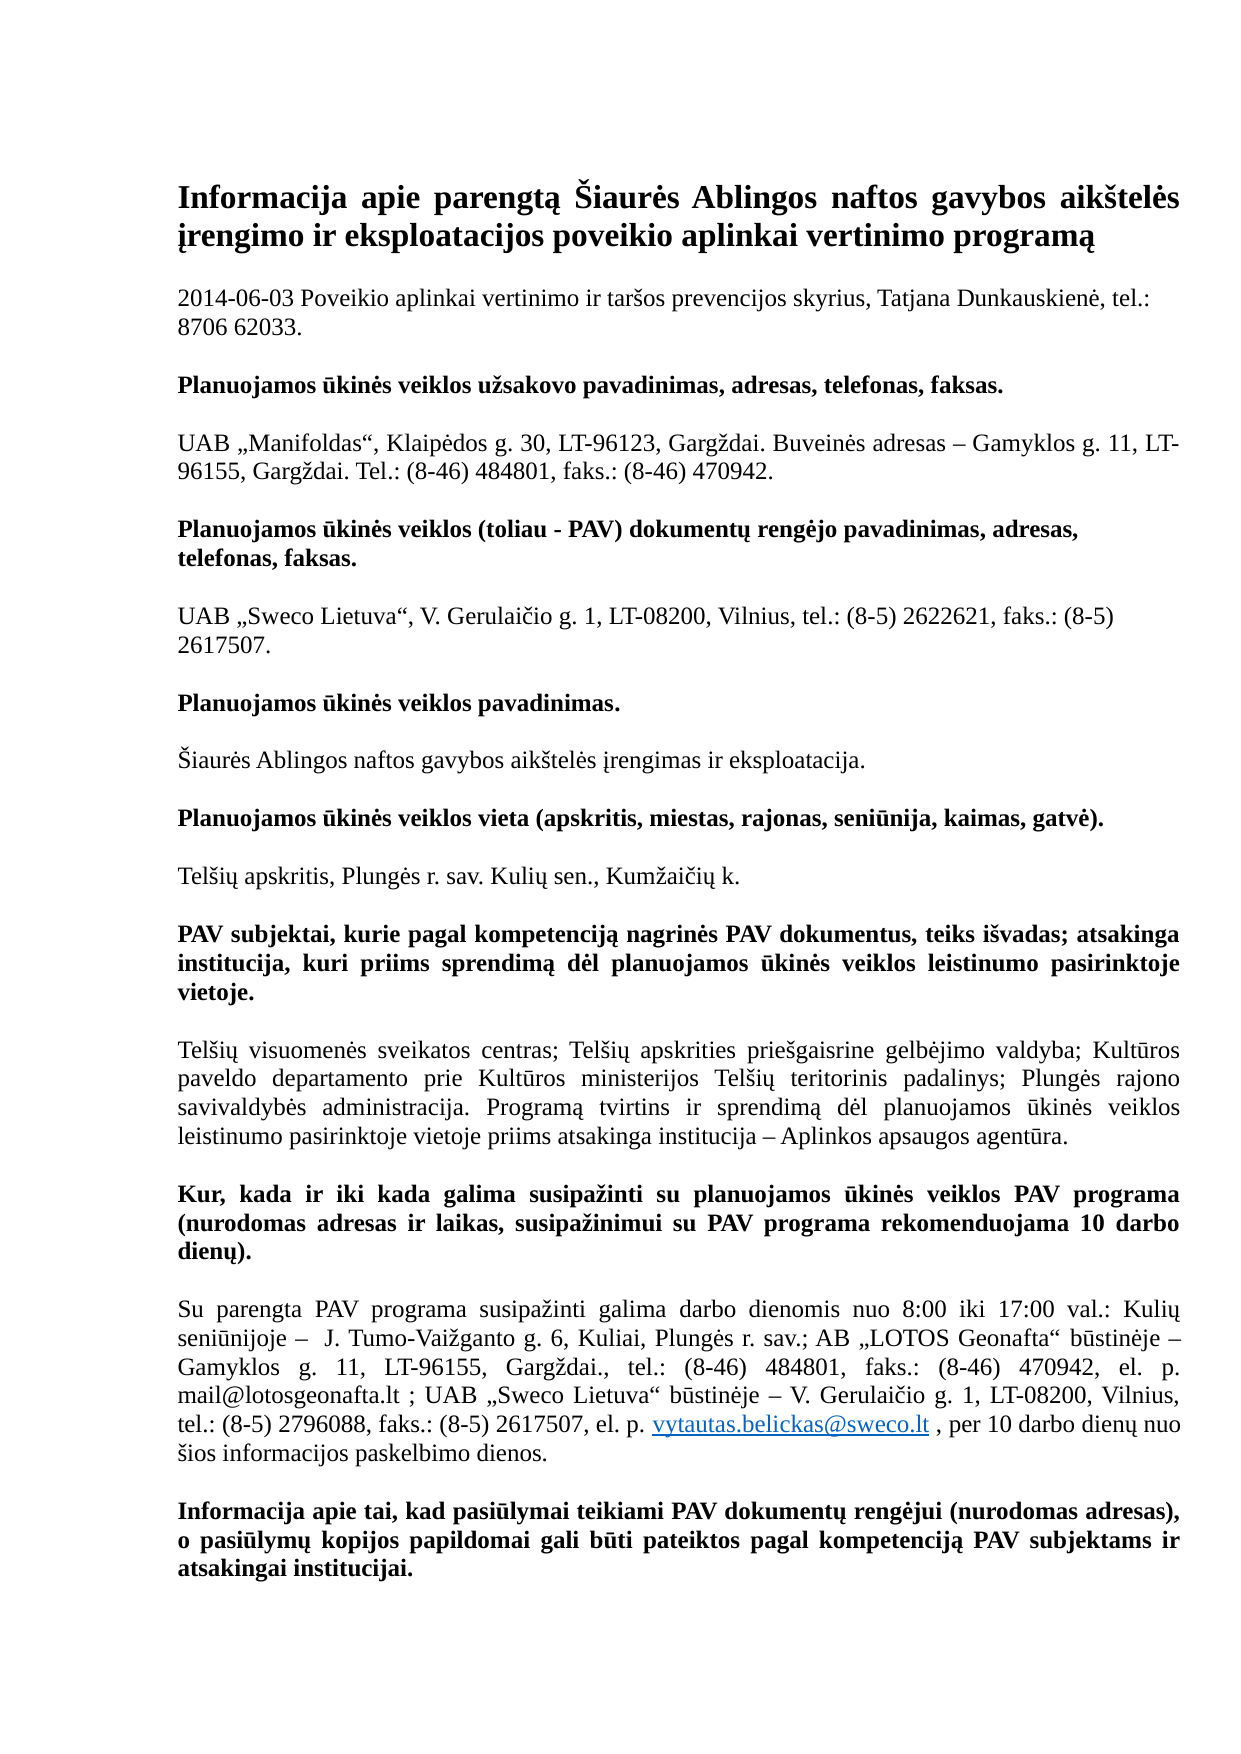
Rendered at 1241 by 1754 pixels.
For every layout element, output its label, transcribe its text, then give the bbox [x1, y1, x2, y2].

text Planuojamos ūkinės veiklos vieta (apskritis, miestas, rajonas, seniūnija, kaimas, gatvė). [177, 803, 1181, 832]
text Planuojamos ūkinės veiklos (toliau - PAV) dokumentų rengėjo pavadinimas, adresas, telefonas, faksas. [177, 514, 1181, 572]
text PAV subjektai, kurie pagal kompetenciją nagrinės PAV dokumentus, teiks išvadas; atsakinga institucija, kuri priims sprendimą dėl planuojamos ūkinės veiklos leistinumo pasirinktoje vietoje. [177, 919, 1181, 1006]
text Šiaurės Ablingos naftos gavybos aikštelės įrengimas ir eksploatacija. [177, 746, 1181, 774]
text UAB „Sweco Lietuva“, V. Gerulaičio g. 1, LT-08200, Vilnius, tel.: (8-5) 2622621, faks.: (8-5) 2617507. [177, 601, 1181, 658]
text Planuojamos ūkinės veiklos užsakovo pavadinimas, adresas, telefonas, faksas. [177, 370, 1181, 398]
text 2014-06-03 Poveikio aplinkai vertinimo ir taršos prevencijos skyrius, Tatjana Dunkauskienė, tel.: 8706 62033. [177, 283, 1181, 341]
text Su parengta PAV programa susipažinti galima darbo dienomis nuo 8:00 iki 17:00 val.: Kulių seniūnijoje – J. Tumo-Vaižganto g. 6, Kuliai, Plungės r. sav.; AB „LOTOS Geonafta“ būstinėje – Gamyklos g. 11, LT-96155, Gargždai., tel.: (8-46) 484801, faks.: (8-46) 470942, el. p. mail@lotosgeonafta.lt ; UAB „Sweco Lietuva“ būstinėje – V. Gerulaičio g. 1, LT-08200, Vilnius, tel.: (8-5) 2796088, faks.: (8-5) 2617507, el. p. vytautas.belickas@sweco.lt , per 10 darbo dienų nuo šios informacijos paskelbimo dienos. [177, 1294, 1181, 1467]
text Planuojamos ūkinės veiklos pavadinimas. [177, 688, 1181, 716]
text UAB „Manifoldas“, Klaipėdos g. 30, LT-96123, Gargždai. Buveinės adresas – Gamyklos g. 11, LT-96155, Gargždai. Tel.: (8-46) 484801, faks.: (8-46) 470942. [177, 428, 1181, 485]
text Informacija apie tai, kad pasiūlymai teikiami PAV dokumentų rengėjui (nurodomas adresas), o pasiūlymų kopijos papildomai gali būti pateiktos pagal kompetenciją PAV subjektams ir atsakingai institucijai. [177, 1496, 1181, 1582]
text Telšių visuomenės sveikatos centras; Telšių apskrities priešgaisrine gelbėjimo valdyba; Kultūros paveldo departamento prie Kultūros ministerijos Telšių teritorinis padalinys; Plungės rajono savivaldybės administracija. Programą tvirtins ir sprendimą dėl planuojamos ūkinės veiklos leistinumo pasirinktoje vietoje priims atsakinga institucija – Aplinkos apsaugos agentūra. [177, 1035, 1181, 1150]
text Telšių apskritis, Plungės r. sav. Kulių sen., Kumžaičių k. [177, 861, 1181, 890]
text Kur, kada ir iki kada galima susipažinti su planuojamos ūkinės veiklos PAV programa (nurodomas adresas ir laikas, susipažinimui su PAV programa rekomenduojama 10 darbo dienų). [177, 1179, 1181, 1265]
text Informacija apie parengtą Šiaurės Ablingos naftos gavybos aikštelės įrengimo ir eksploatacijos poveikio aplinkai vertinimo programą [177, 177, 1181, 254]
